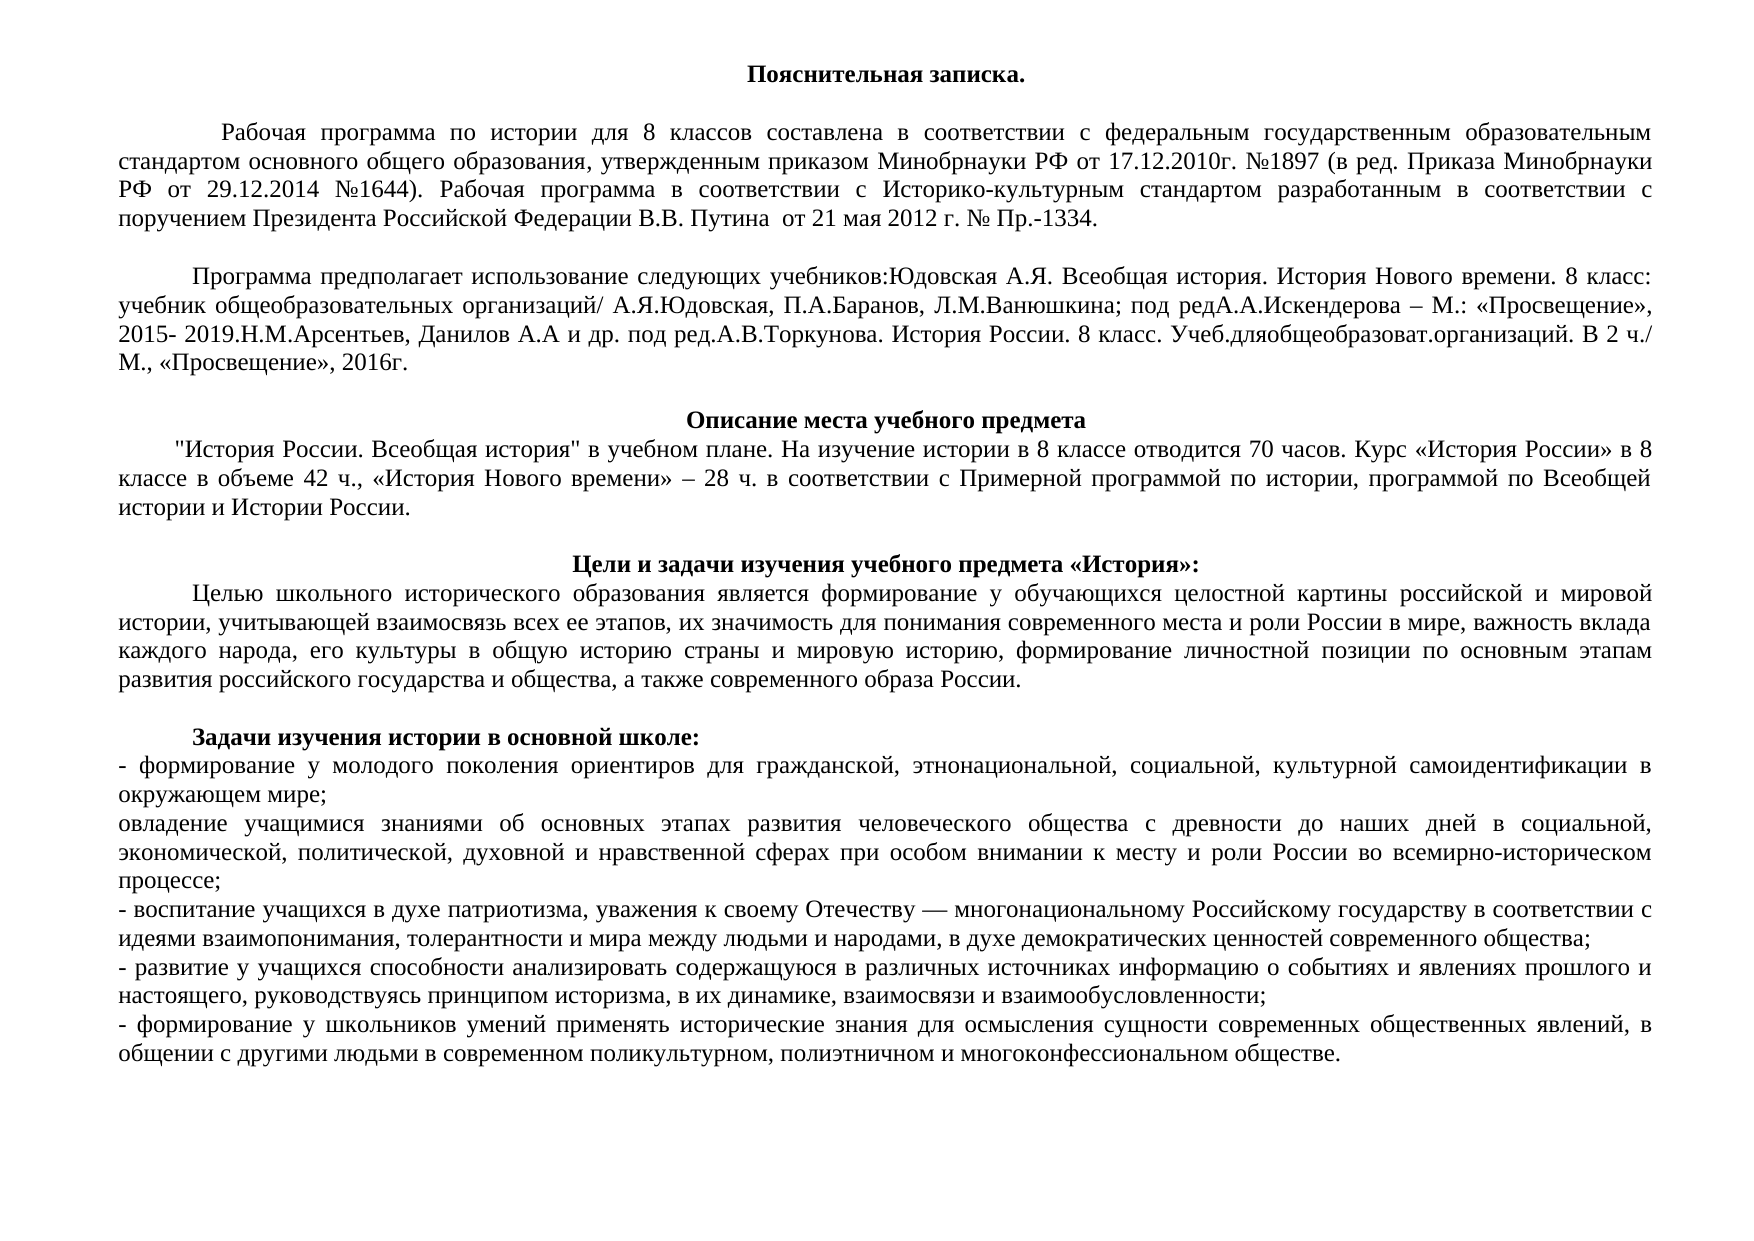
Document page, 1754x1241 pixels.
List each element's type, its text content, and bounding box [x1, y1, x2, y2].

text Задачи изучения истории в основной школе: [118, 722, 1654, 750]
text "История России. Всеобщая история" в учебном плане. На изучение истории в 8 классе отводится 70 часов. Курс «История России» в 8 классе в объеме 42 ч., «История Нового времени» – 28 ч. в соответствии с Примерной программой по истории, программой по Всеобщей истории и Истории России. [118, 434, 1654, 520]
text - формирование у молодого поколения ориентиров для гражданской, этнонациональной, социальной, культурной самоидентификации в окружающем мире; [118, 750, 1654, 808]
text - развитие у учащихся способности анализировать содержащуюся в различных источниках информацию о событиях и явлениях прошлого и настоящего, руководствуясь принципом историзма, в их динамике, взаимосвязи и взаимообусловленности; [118, 952, 1654, 1009]
text Программа предполагает использование следующих учебников:Юдовская А.Я. Всеобщая история. История Нового времени. 8 класс: учебник общеобразовательных организаций/ А.Я.Юдовская, П.А.Баранов, Л.М.Ванюшкина; под редА.А.Искендерова – М.: «Просвещение», 2015- 2019.Н.М.Арсентьев, Данилов А.А и др. под ред.А.В.Торкунова. История России. 8 класс. Учеб.дляобщеобразоват.организаций. В 2 ч./ М., «Просвещение», 2016г. [118, 261, 1654, 376]
text Рабочая программа по истории для 8 классов составлена в соответствии с федеральным государственным образовательным стандартом основного общего образования, утвержденным приказом Минобрнауки РФ от 17.12.2010г. №1897 (в ред. Приказа Минобрнауки РФ от 29.12.2014 №1644). Рабочая программа в соответствии с Историко-культурным стандартом разработанным в соответствии с поручением Президента Российской Федерации В.В. Путина от 21 мая . № Пр.-1334. [118, 117, 1654, 232]
text - формирование у школьников умений применять исторические знания для осмысления сущности современных общественных явлений, в общении с другими людьми в современном поликультурном, полиэтничном и многоконфессиональном обществе. [118, 1009, 1654, 1067]
text Пояснительная записка. [118, 59, 1654, 88]
text овладение учащимися знаниями об основных этапах развития человеческого общества с древности до наших дней в социальной, экономической, политической, духовной и нравственной сферах при особом внимании к месту и роли России во всемирно-историческом процессе; [118, 808, 1654, 894]
text - воспитание учащихся в духе патриотизма, уважения к своему Отечеству — многонациональному Российскому государству в соответствии с идеями взаимопонимания, толерантности и мира между людьми и народами, в духе демократических ценностей современного общества; [118, 894, 1654, 952]
text Целью школьного исторического образования является формирование у обучающихся целостной картины российской и мировой истории, учитывающей взаимосвязь всех ее этапов, их значимость для понимания современного места и роли России в мире, важность вклада каждого народа, его культуры в общую историю страны и мировую историю, формирование личностной позиции по основным этапам развития российского государства и общества, а также современного образа России. [118, 578, 1654, 693]
text Цели и задачи изучения учебного предмета «История»: [118, 549, 1654, 578]
text Описание места учебного предмета [118, 405, 1654, 434]
